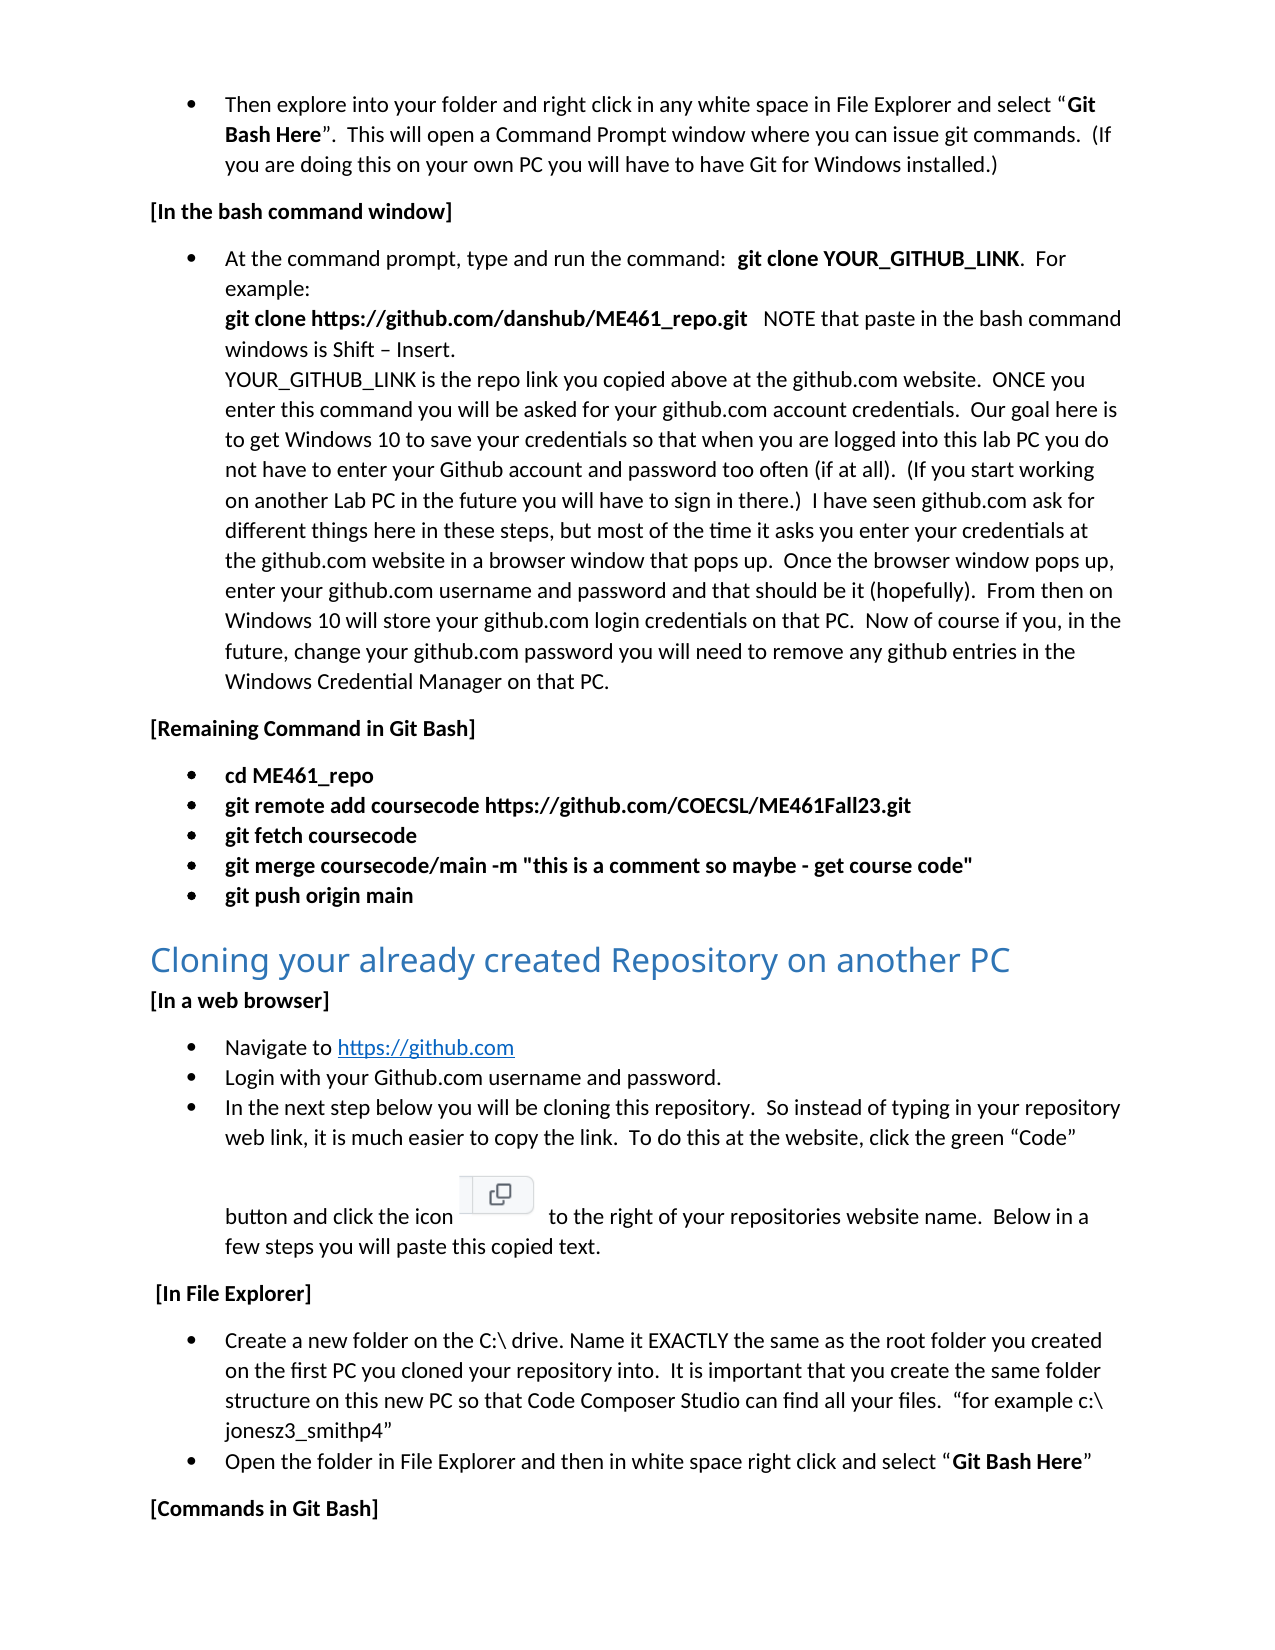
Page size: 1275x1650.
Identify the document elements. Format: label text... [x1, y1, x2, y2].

list Then explore into your folder and right click in any white space in File Explorer and select “Git Bash Here”. This will open a Command Prompt window where you can issue git commands. (If you are doing this on your own PC you will have to have Git for Windows installed.) [187, 90, 1125, 178]
list Open the folder in File Explorer and then in white space right click and select “Git Bash Here” [187, 1447, 1125, 1475]
list At the command prompt, type and run the command: git clone YOUR_GITHUB_LINK. For example: [187, 244, 1125, 302]
list Create a new folder on the C:\ drive. Name it EXACTLY the same as the root folder you created on the first PC you cloned your repository into. It is important that you create the same folder structure on this new PC so that Code Composer Studio can find all your files. “for example c:\jonesz3_smithp4” [187, 1326, 1125, 1445]
list YOUR_GITHUB_LINK is the repo link you copied above at the github.com website. ONCE you enter this command you will be asked for your github.com account credentials. Our goal here is to get Windows 10 to save your credentials so that when you are logged into this lab PC you do not have to enter your Github account and password too often (if at all). (If you start working on another Lab PC in the future you will have to sign in there.) I have seen github.com ask for different things here in these steps, but most of the time it asks you enter your credentials at the github.com website in a browser window that pops up. Once the browser window pops up, enter your github.com username and password and that should be it (hopefully). From then on Windows 10 will store your github.com login credentials on that PC. Now of course if you, in the future, change your github.com password you will need to remove any github entries in the Windows Credential Manager on that PC. [225, 365, 1125, 695]
text [Remaining Command in Git Bash] [150, 714, 1125, 742]
picture [459, 1153, 543, 1225]
text [In the bash command window] [150, 197, 1125, 225]
list Login with your Github.com username and password. [187, 1063, 1125, 1091]
text [In a web browser] [150, 986, 1125, 1014]
list git remote add coursecode https://github.com/COECSL/ME461Fall23.git [187, 791, 1125, 819]
list In the next step below you will be cloning this repository. So instead of typing in your repository web link, it is much easier to copy the link. To do this at the website, click the green “Code” button and click the icon to the right of your repositories website name. Below in a few steps you will paste this copied text. [187, 1093, 1125, 1260]
list Navigate to https://github.com [187, 1033, 1125, 1061]
list git push origin main [187, 882, 1125, 910]
list cd ME461_repo [187, 761, 1125, 789]
list git clone https://github.com/danshub/ME461_repo.git NOTE that paste in the bash command windows is Shift – Insert. [225, 304, 1125, 363]
list git merge coursecode/main -m "this is a comment so maybe - get course code" [187, 851, 1125, 879]
subtitle Cloning your already created Repository on another PC [150, 937, 1125, 982]
text [In File Explorer] [150, 1279, 1125, 1307]
list git fetch coursecode [187, 821, 1125, 849]
text [Commands in Git Bash] [150, 1494, 1125, 1522]
